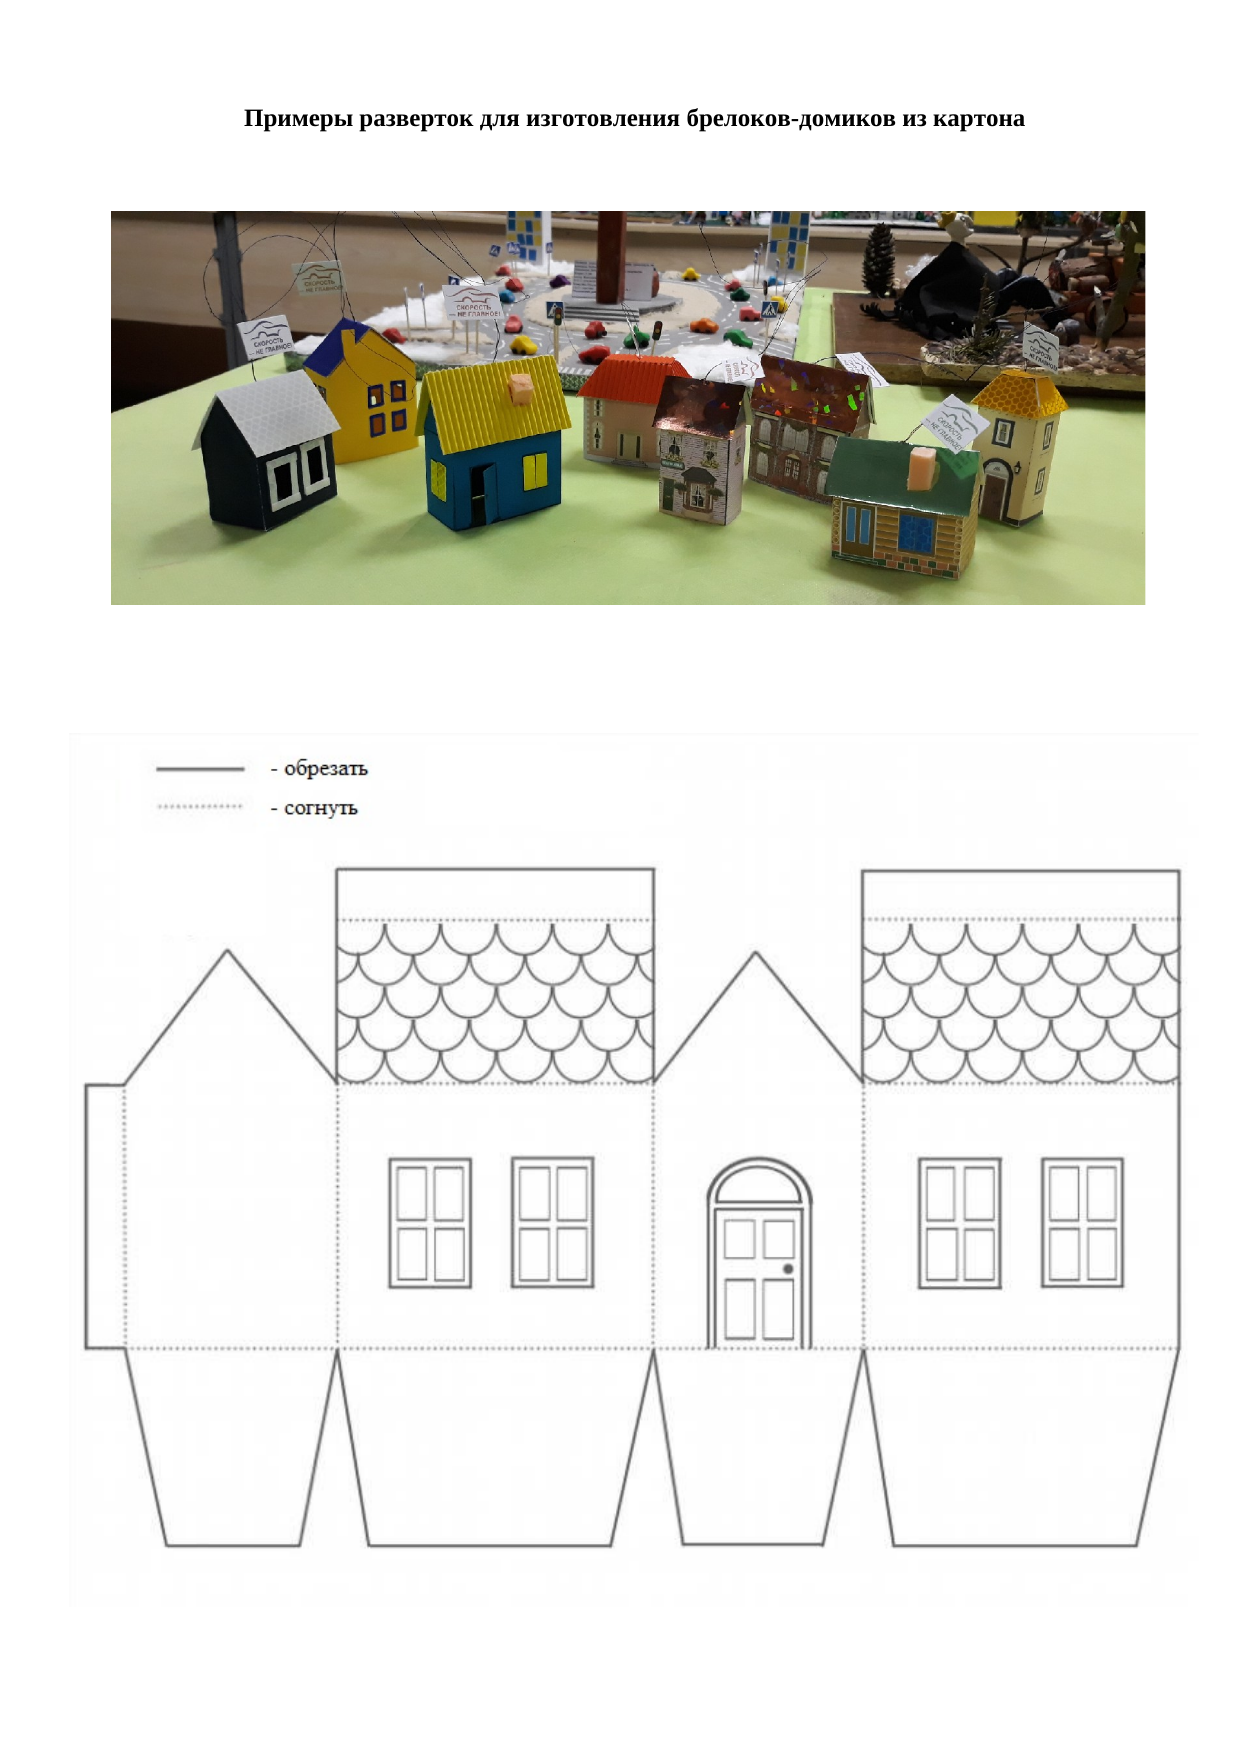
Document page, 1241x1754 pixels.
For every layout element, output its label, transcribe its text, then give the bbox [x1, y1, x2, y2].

text Примеры разверток для изготовления брелоков-домиков из картона [118, 103, 1152, 132]
picture [111, 211, 1146, 605]
picture [69, 733, 1199, 1607]
